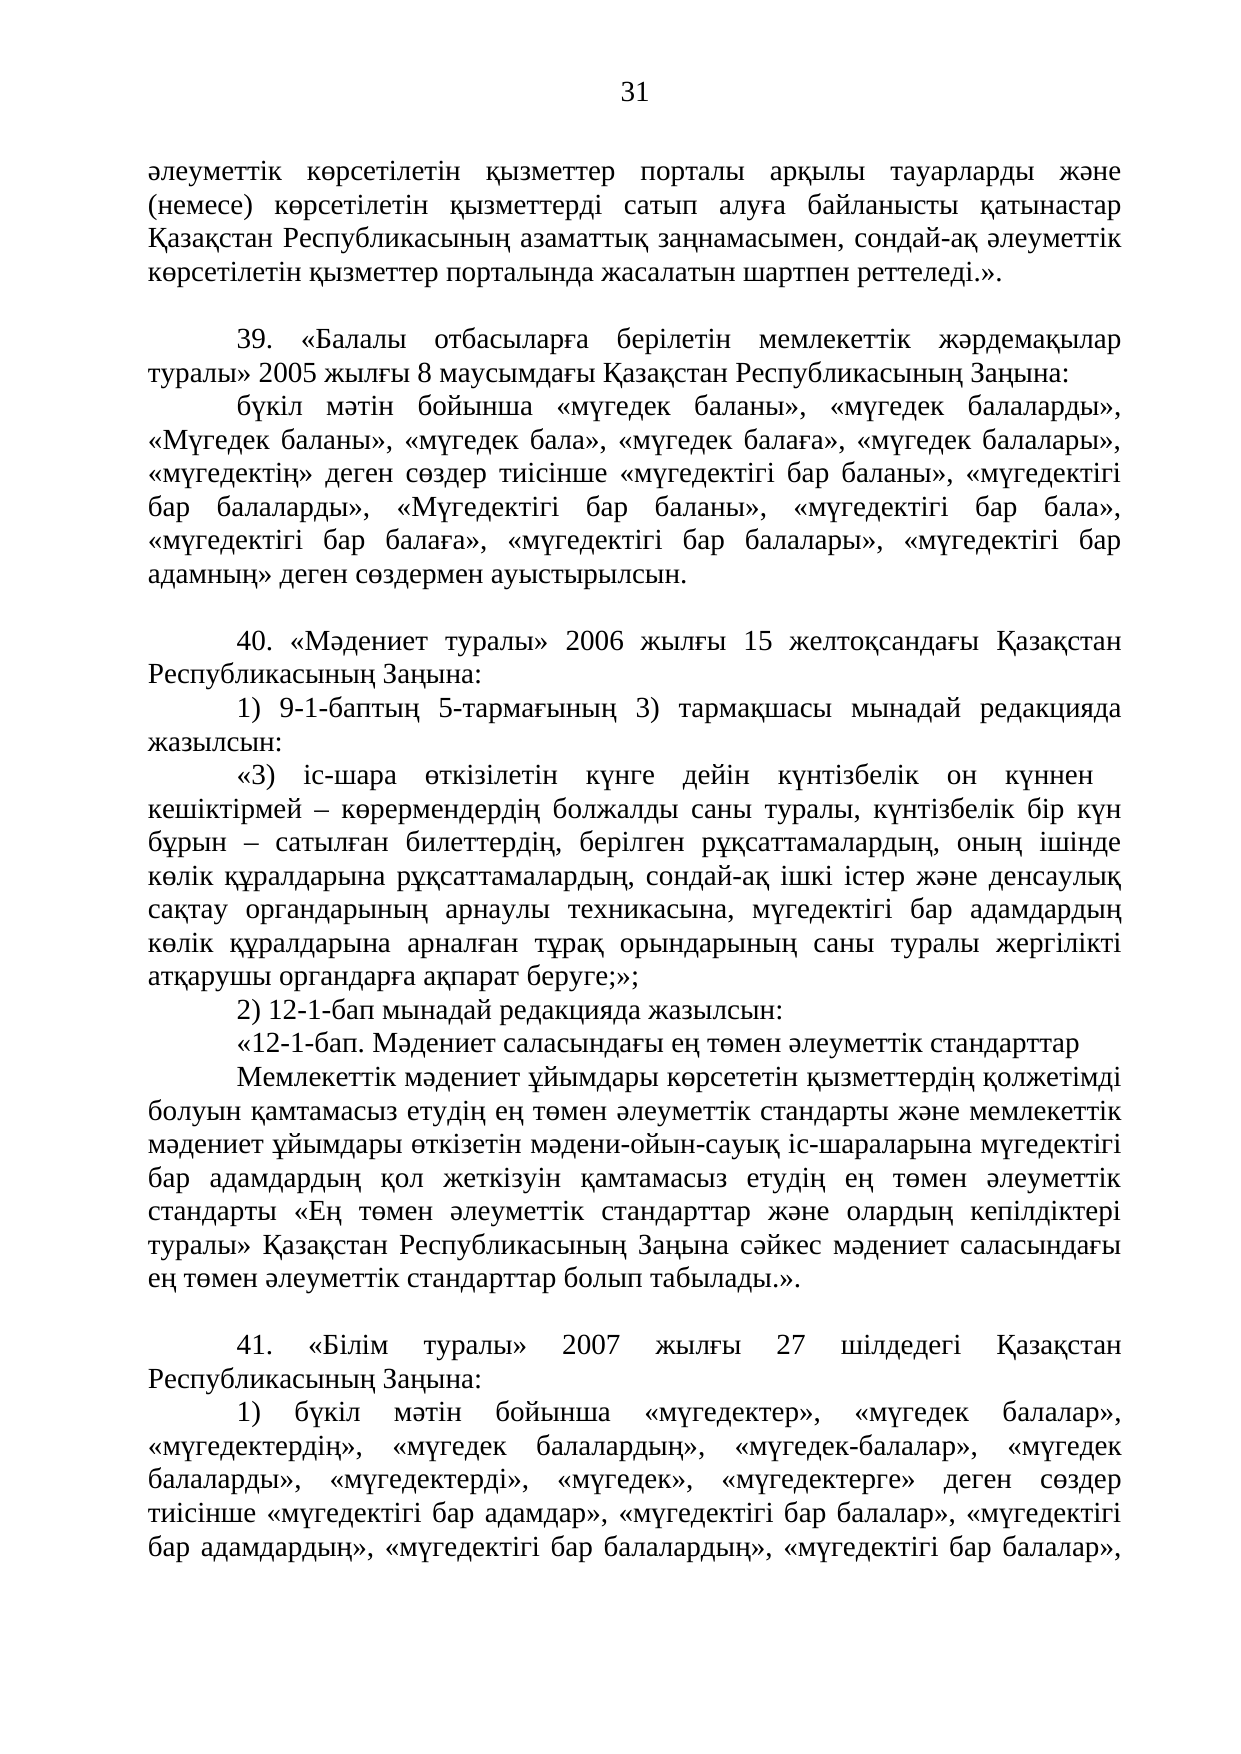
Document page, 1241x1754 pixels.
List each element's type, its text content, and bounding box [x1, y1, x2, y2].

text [148, 153, 1122, 288]
text «3) іс-шара өткізілетін күнге дейін күнтізбелік он күннен кешіктірмей – көрермендердің болжалды саны туралы, күнтізбелік бір күн бұрын – сатылған билеттердің, берілген рұқсаттамалардың, оның ішінде көлік құралдарына рұқсаттамалардың, сондай-ақ ішкі істер және денсаулық сақтау органдарының арнаулы техникасына, мүгедектігі бар адамдардың көлік құралдарына арналған тұрақ орындарының саны туралы жергілікті атқарушы органдарға ақпарат беруге;»; [148, 757, 1122, 992]
text «12-1-бап. Мәдениет саласындағы ең төмен әлеуметтік стандарттар [148, 1026, 1122, 1059]
text 2) 12-1-бап мынадай редакцияда жазылсын: [148, 992, 1122, 1026]
text 40. «Мәдениет туралы» 2006 жылғы 15 желтоқсандағы Қазақстан Республикасының Заңына: [148, 623, 1122, 690]
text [148, 1394, 1122, 1562]
text 41. «Білім туралы» 2007 жылғы 27 шілдедегі Қазақстан Республикасының Заңына: [148, 1327, 1122, 1394]
text 1) 9-1-баптың 5-тармағының 3) тармақшасы мынадай редакцияда жазылсын: [148, 690, 1122, 757]
text 39. «Балалы отбасыларға берілетін мемлекеттік жәрдемақылар туралы» 2005 жылғы 8 маусымдағы Қазақстан Республикасының Заңына: [148, 321, 1122, 388]
text бүкіл мәтін бойынша «мүгедек баланы», «мүгедек балаларды», «Мүгедек баланы», «мүгедек бала», «мүгедек балаға», «мүгедек балалары», «мүгедектің» деген сөздер тиісінше «мүгедектігі бар баланы», «мүгедектігі бар балаларды», «Мүгедектігі бар баланы», «мүгедектігі бар бала», «мүгедектігі бар балаға», «мүгедектігі бар балалары», «мүгедектігі бар адамның» деген сөздермен ауыстырылсын. [148, 388, 1122, 589]
text Мемлекеттік мәдениет ұйымдары көрсететін қызметтердің қолжетімді болуын қамтамасыз етудің ең төмен әлеуметтік стандарты және мемлекеттік мәдениет ұйымдары өткізетін мәдени-ойын-сауық іс-шараларына мүгедектігі бар адамдардың қол жеткізуін қамтамасыз етудің ең төмен әлеуметтік стандарты «Ең төмен әлеуметтік стандарттар және олардың кепілдіктері туралы» Қазақстан Республикасының Заңына сәйкес мәдениет саласындағы ең төмен әлеуметтік стандарттар болып табылады.». [148, 1059, 1122, 1294]
